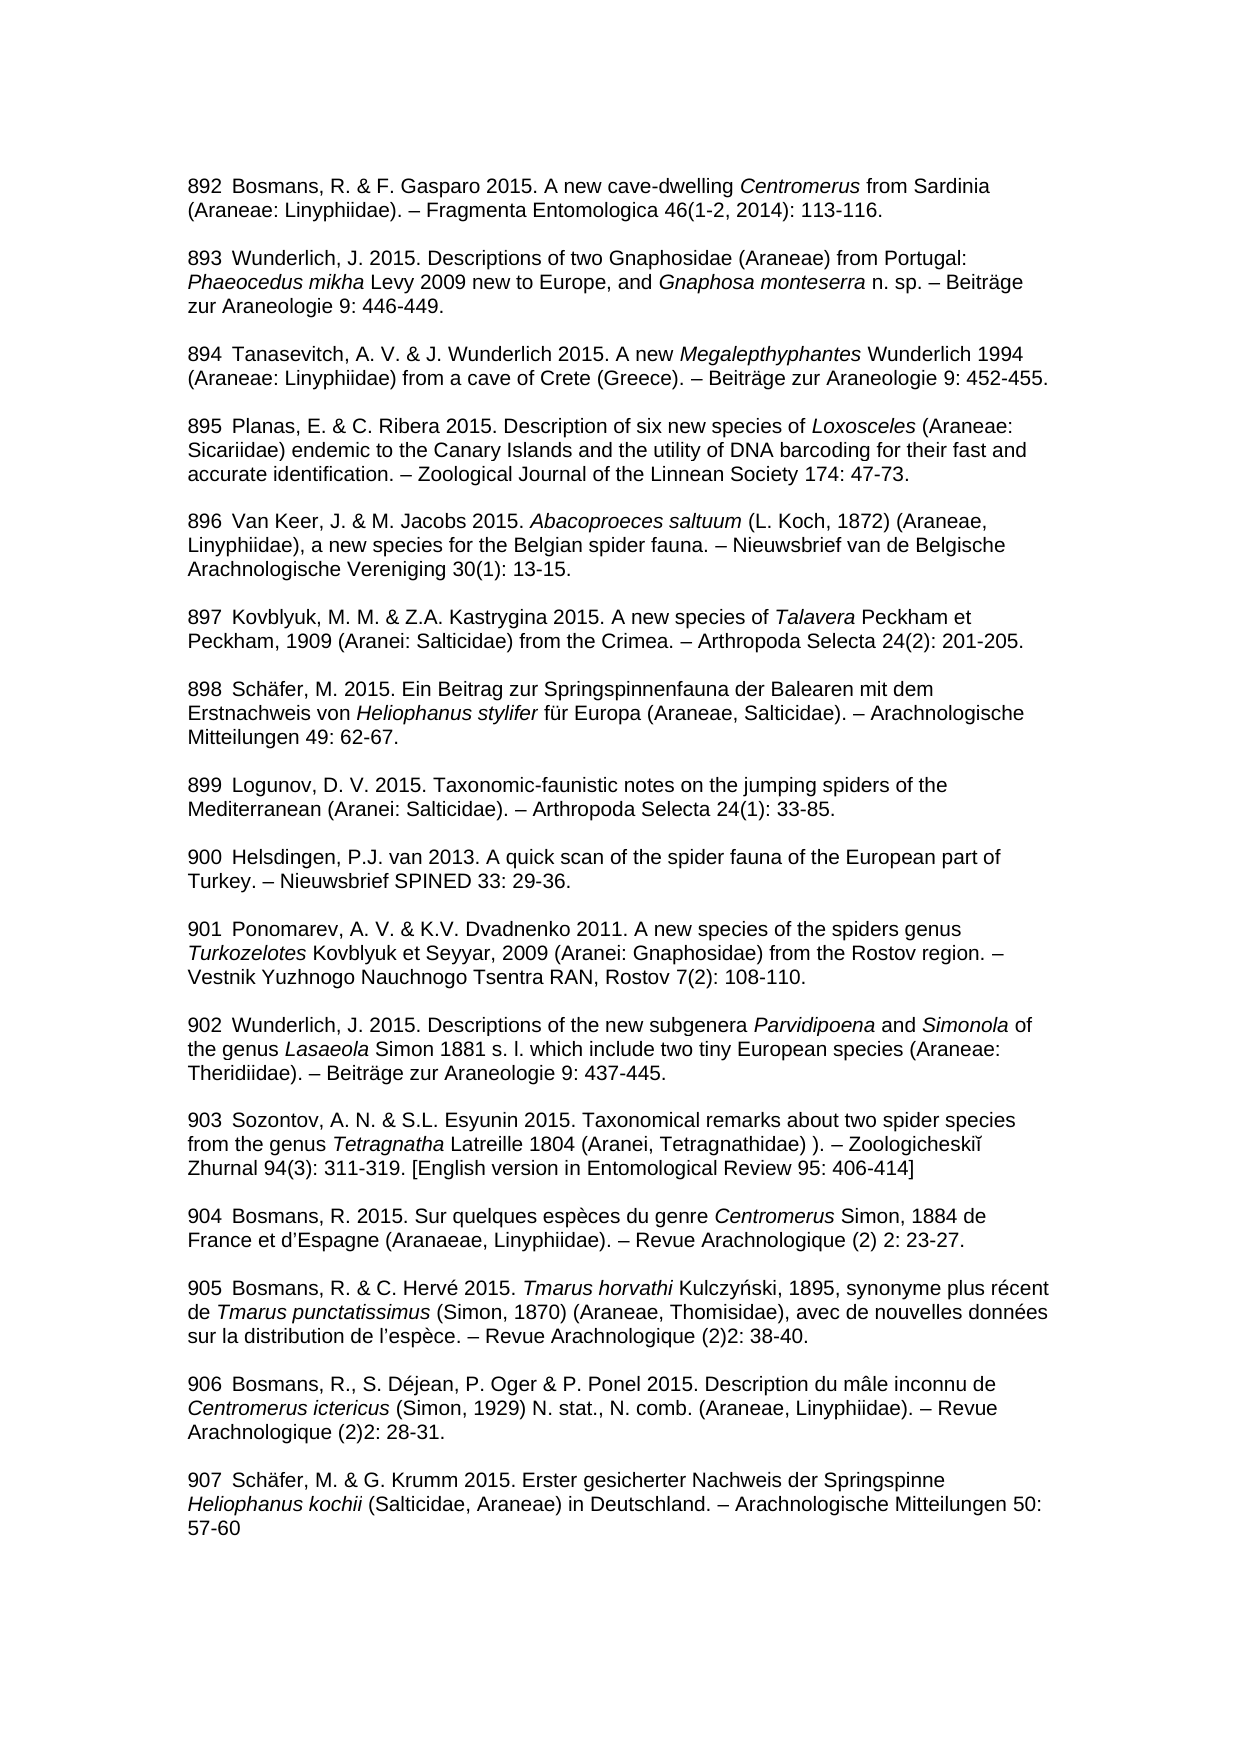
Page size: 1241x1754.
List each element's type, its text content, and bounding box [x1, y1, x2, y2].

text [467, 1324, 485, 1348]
text 907 Schäfer, M. & G. Krumm 2015. Erster gesicherter Nachweis der Springspinne Heliophanus kochii (Salticidae, Araneae) in Deutschland. – Arachnologische Mitteilungen 50: 57-60 [240, 1468, 1053, 1539]
text 898 Schäfer, M. 2015. Ein Beitrag zur Springspinnenfauna der Balearen mit dem Erstnachweis von Heliophanus stylifer für Europa (Araneae, Salticidae). – Arachnologische Mitteilungen 49: 62-67. [399, 677, 1053, 749]
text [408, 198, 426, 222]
text 901 Ponomarev, A. V. & K.V. Dvadnenko 2011. A new species of the spiders genus Turkozelotes Kovblyuk et Seyyar, 2009 (Aranei: Gnaphosidae) from the Rostov region. – Vestnik Yuzhnogo Nauchnogo Tsentra RAN, Rostov 7(2): 108-110. [187, 917, 1053, 988]
text 896 Van Keer, J. & M. Jacobs 2015. Abacoproeces saltuum (L. Koch, 1872) (Araneae, Linyphiidae), a new species for the Belgian spider fauna. – Nieuwsbrief van de Belgische Arachnologische Vereniging 30(1): 13-15. [572, 509, 1053, 581]
text 895 Planas, E. & C. Ribera 2015. Description of six new species of Loxosceles (Araneae: Sicariidae) endemic to the Canary Islands and the utility of DNA barcoding for their fast and accurate identification. – Zoological Journal of the Linnean Society 174: 47-73. [187, 413, 1053, 485]
text 899 Logunov, D. V. 2015. Taxonomic-faunistic notes on the jumping spiders of the Mediterranean (Aranei: Salticidae). – Arthropoda Selecta 24(1): 33-85. [836, 773, 1053, 821]
text 900 Helsdingen, P.J. van 2013. A quick scan of the spider fauna of the European part of Turkey. – Nieuwsbrief SPINED 33: 29-36. [571, 845, 1053, 893]
text 893 Wunderlich, J. 2015. Descriptions of two Gnaphosidae (Araneae) from Portugal: Phaeocedus mikha Levy 2009 new to Europe, and Gnaphosa monteserra n. sp. – Beiträge zur Araneologie 9: 446-449. [444, 246, 1053, 318]
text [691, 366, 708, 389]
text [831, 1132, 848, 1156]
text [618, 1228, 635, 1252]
text 902 Wunderlich, J. 2015. Descriptions of the new subgenera Parvidipoena and Simonola of the genus Lasaeola Simon 1881 s. l. which include two tiny European species (Araneae: Theridiidae). – Beiträge zur Araneologie 9: 437-445. [187, 1012, 1053, 1084]
text 905 Bosmans, R. & C. Hervé 2015. Tmarus horvathi Kulczyński, 1895, synonyme plus récent de Tmarus punctatissimus (Simon, 1870) (Araneae, Thomisidae), avec de nouvelles données sur la distribution de l’espèce. – Revue Arachnologique (2)2: 38-40. [809, 1276, 1053, 1348]
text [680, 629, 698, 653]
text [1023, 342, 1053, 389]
text 906 Bosmans, R., S. Déjean, P. Oger & P. Ponel 2015. Description du mâle inconnu de Centromerus ictericus (Simon, 1929) N. stat., N. comb. (Araneae, Linyphiidae). – Revue Arachnologique (2)2: 28-31. [445, 1372, 1053, 1444]
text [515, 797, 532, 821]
